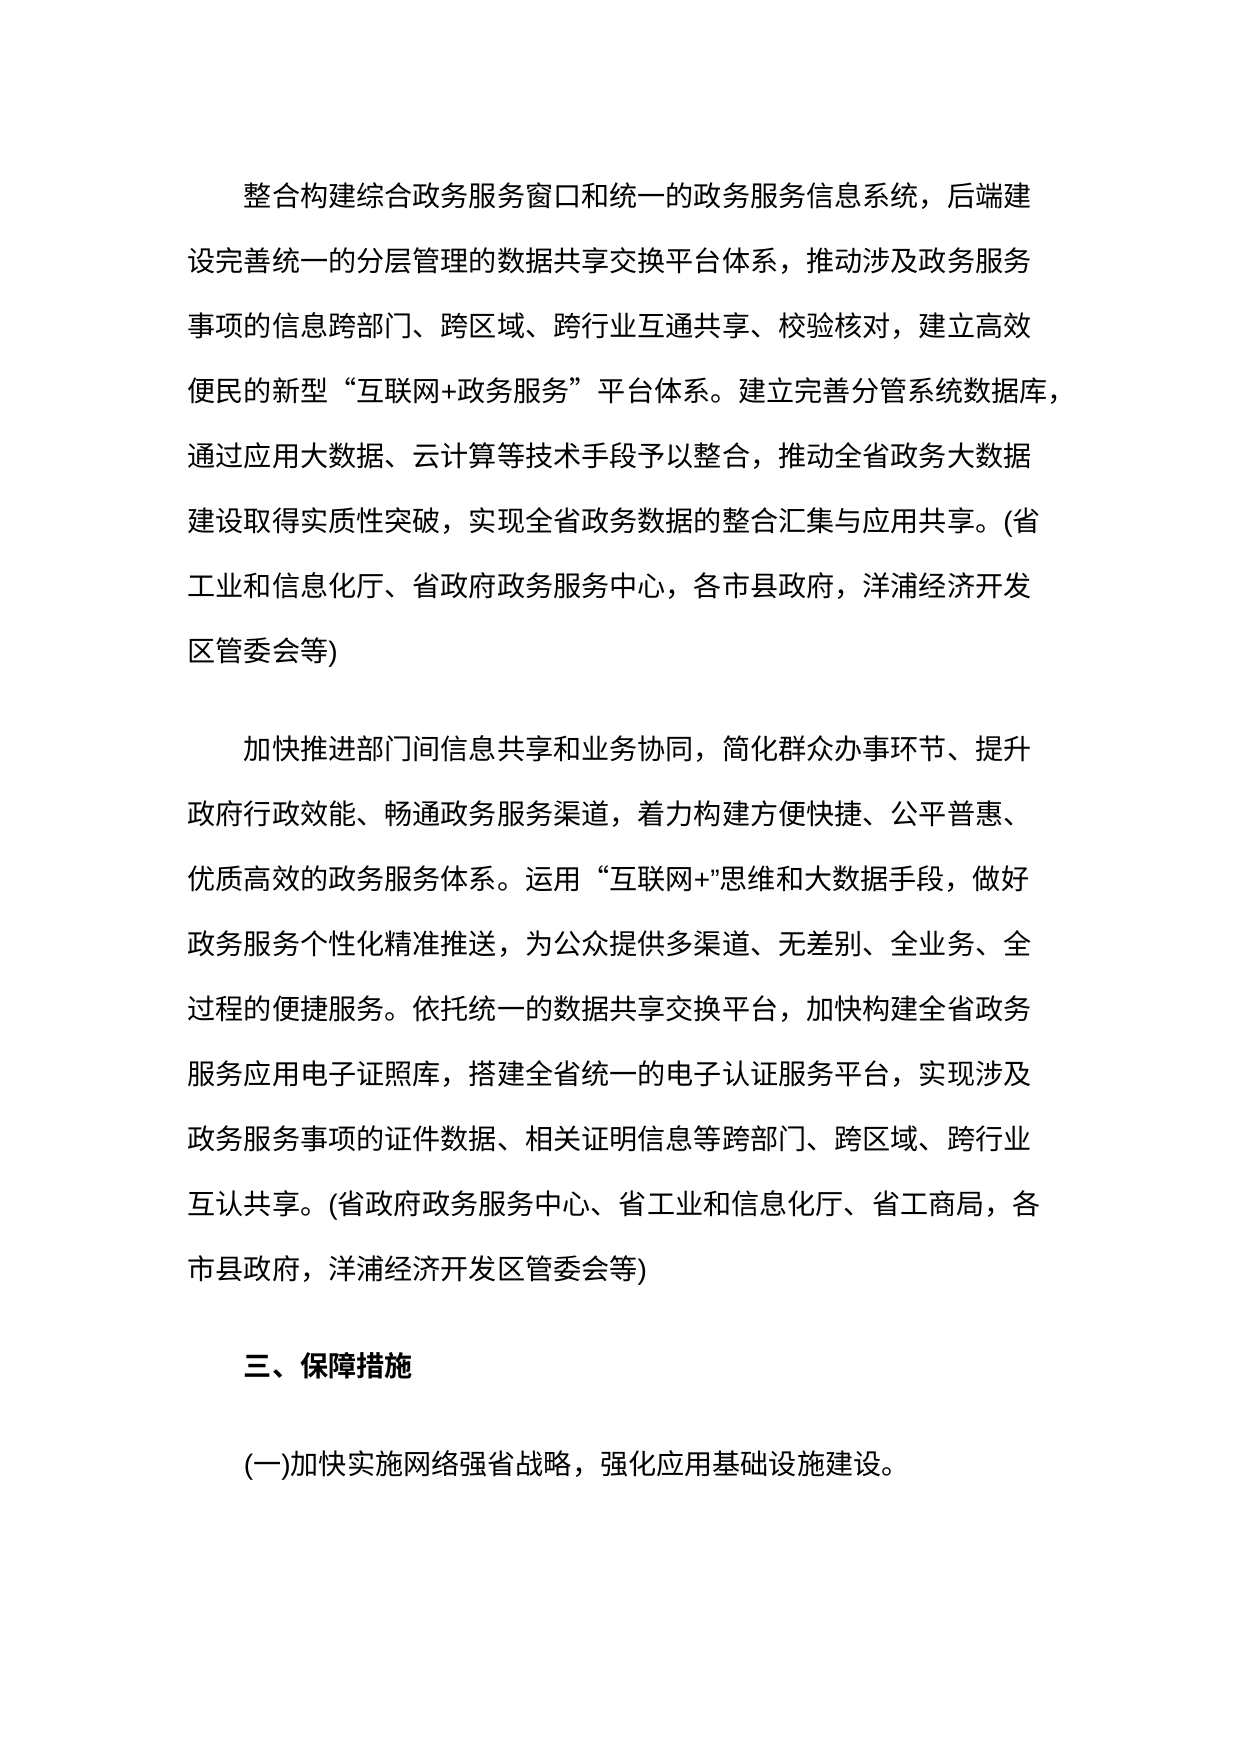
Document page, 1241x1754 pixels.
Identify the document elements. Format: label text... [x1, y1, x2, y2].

text 三、保障措施 [187, 1332, 1053, 1397]
text 整合构建综合政务服务窗口和统一的政务服务信息系统，后端建设完善统一的分层管理的数据共享交换平台体系，推动涉及政务服务事项的信息跨部门、跨区域、跨行业互通共享、校验核对，建立高效便民的新型“互联网+政务服务”平台体系。建立完善分管系统数据库，通过应用大数据、云计算等技术手段予以整合，推动全省政务大数据建设取得实质性突破，实现全省政务数据的整合汇集与应用共享。(省工业和信息化厅、省政府政务服务中心，各市县政府，洋浦经济开发区管委会等) [187, 162, 1053, 682]
text 加快推进部门间信息共享和业务协同，简化群众办事环节、提升政府行政效能、畅通政务服务渠道，着力构建方便快捷、公平普惠、优质高效的政务服务体系。运用“互联网+”思维和大数据手段，做好政务服务个性化精准推送，为公众提供多渠道、无差别、全业务、全过程的便捷服务。依托统一的数据共享交换平台，加快构建全省政务服务应用电子证照库，搭建全省统一的电子认证服务平台，实现涉及政务服务事项的证件数据、相关证明信息等跨部门、跨区域、跨行业互认共享。(省政府政务服务中心、省工业和信息化厅、省工商局，各市县政府，洋浦经济开发区管委会等) [187, 714, 1053, 1299]
text (一)加快实施网络强省战略，强化应用基础设施建设。 [187, 1429, 1053, 1494]
